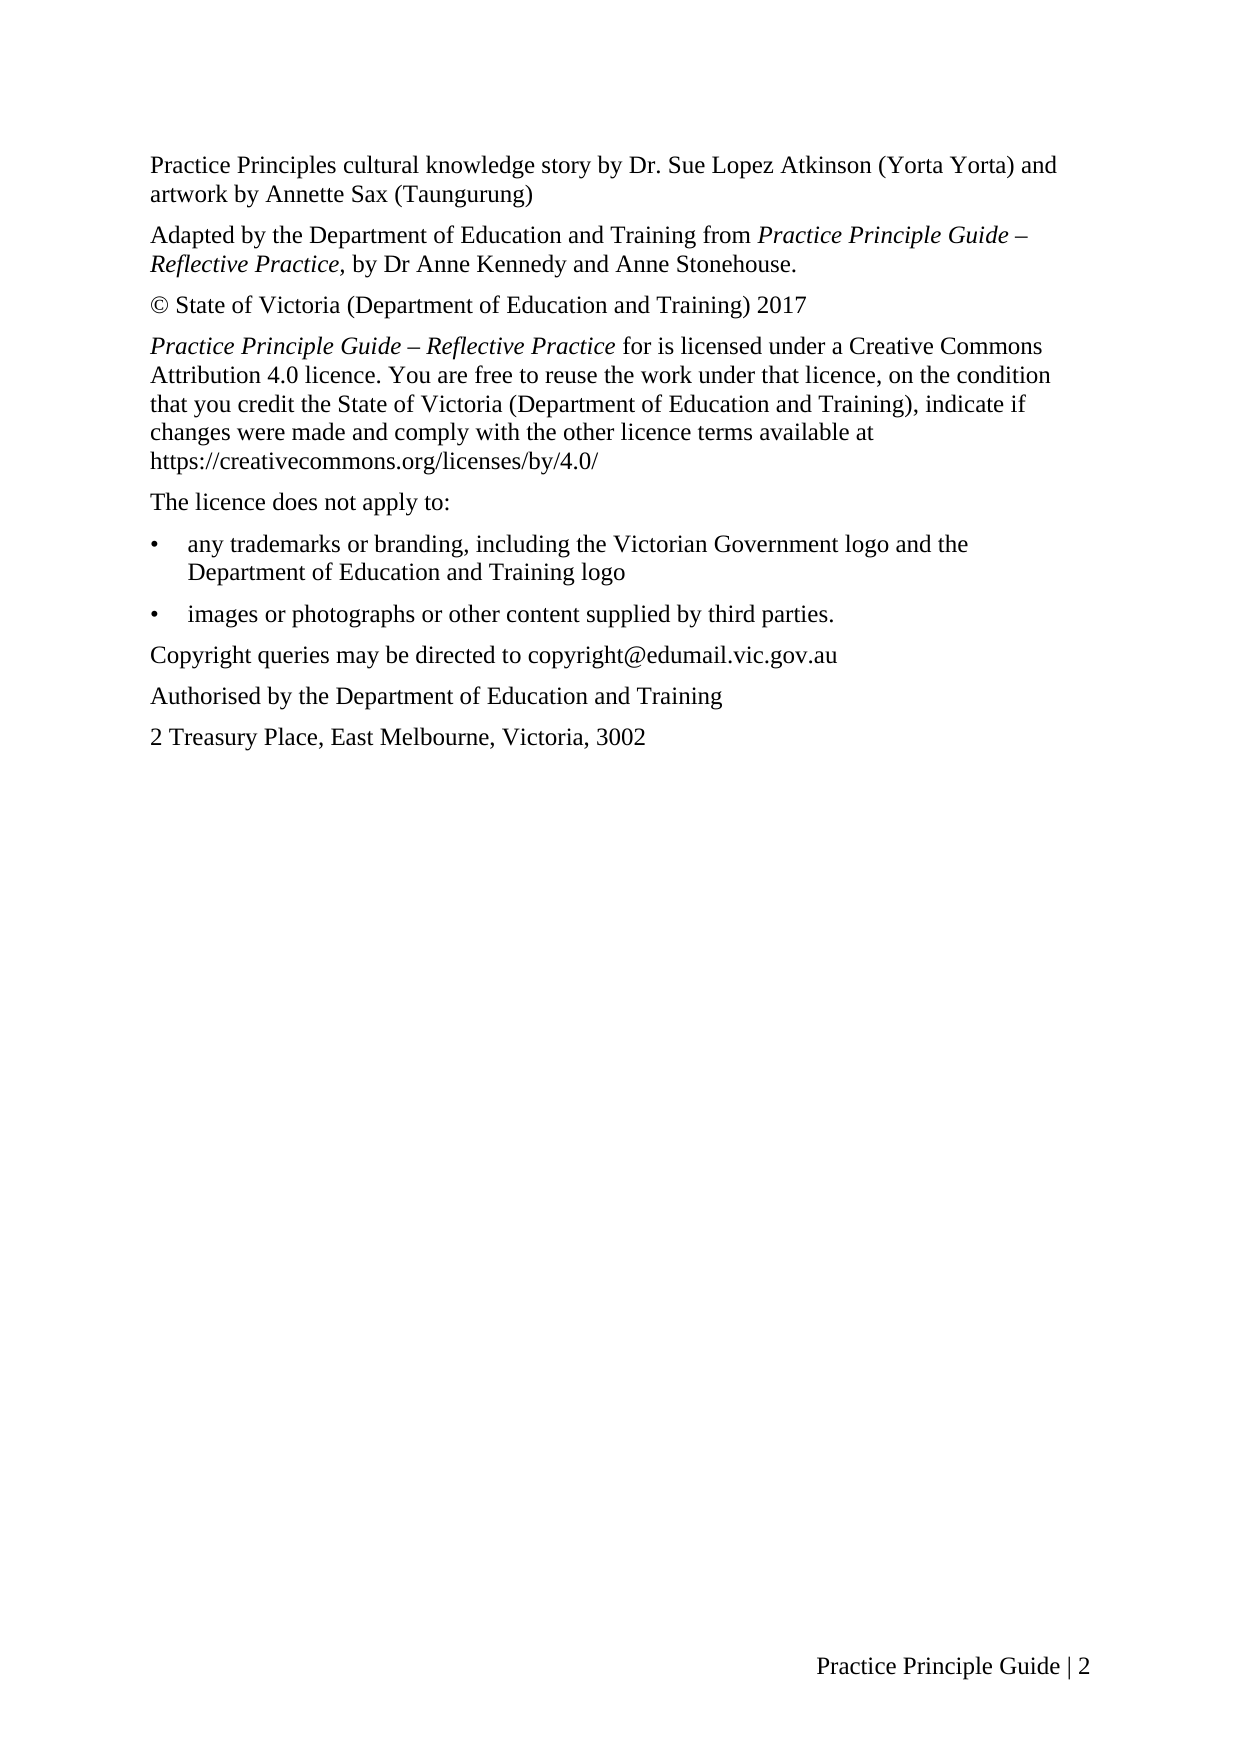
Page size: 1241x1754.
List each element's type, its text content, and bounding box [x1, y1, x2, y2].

text Practice Principle Guide – Reflective Practice for is licensed under a Creative Commons Attribution 4.0 licence. You are free to reuse the work under that licence, on the condition that you credit the State of Victoria (Department of Education and Training), indicate if changes were made and comply with the other licence terms available at https://creativecommons.org/licenses/by/4.0/ [150, 331, 1090, 475]
text Copyright queries may be directed to copyright@edumail.vic.gov.au [150, 640, 1090, 669]
text Adapted by the Department of Education and Training from Practice Principle Guide – Reflective Practice, by Dr Anne Kennedy and Anne Stonehouse. [150, 220, 1090, 277]
text The licence does not apply to: [150, 487, 1090, 516]
text Authorised by the Department of Education and Training [150, 681, 1090, 710]
text © State of Victoria (Department of Education and Training) 2017 [150, 290, 1090, 319]
list any trademarks or branding, including the Victorian Government logo and the Department of Education and Training logo [150, 529, 1090, 586]
text 2 Treasury Place, East Melbourne, Victoria, 3002 [150, 722, 1090, 751]
text Practice Principles cultural knowledge story by Dr. Sue Lopez Atkinson (Yorta Yorta) and artwork by Annette Sax (Taungurung) [150, 150, 1090, 207]
list images or photographs or other content supplied by third parties. [150, 599, 1090, 627]
